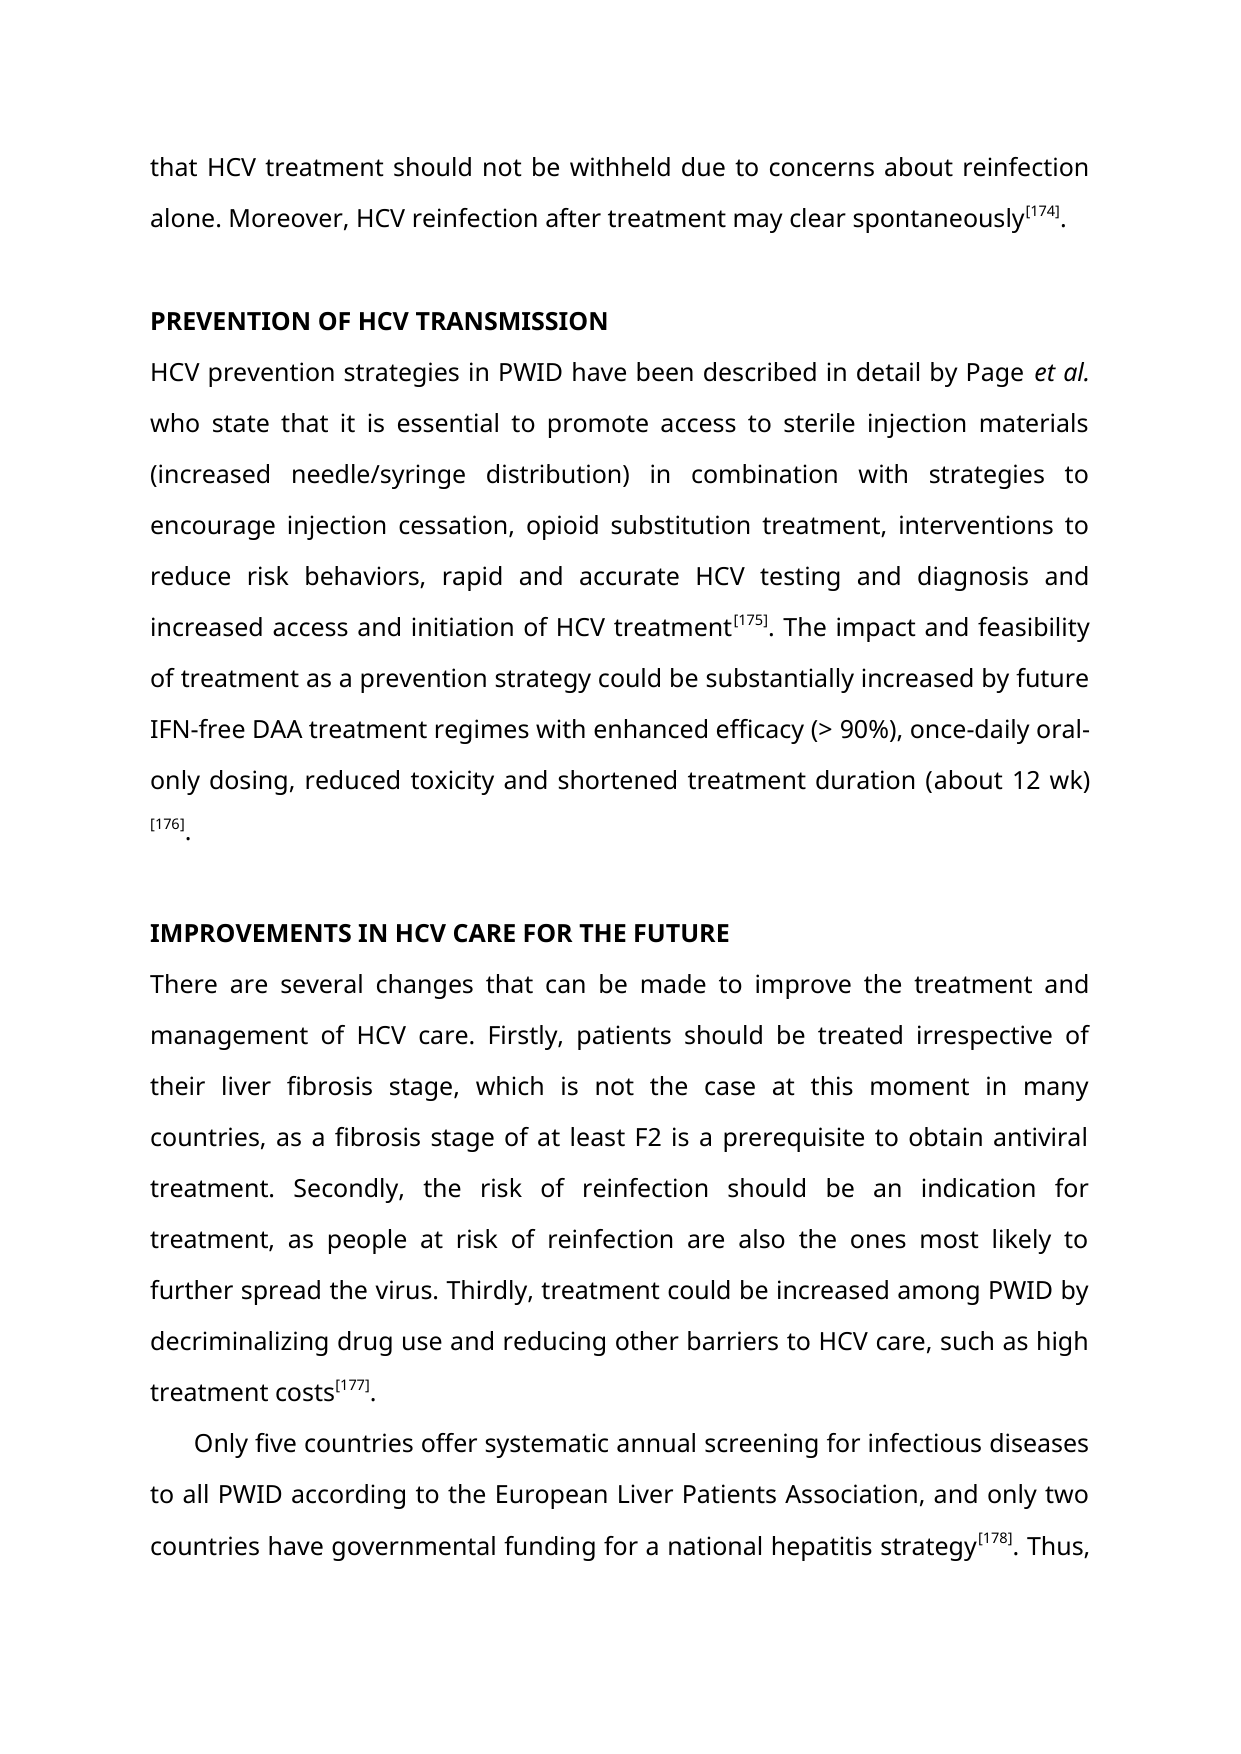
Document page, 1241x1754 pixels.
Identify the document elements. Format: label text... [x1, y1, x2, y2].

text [150, 150, 1090, 235]
text PREVENTION OF HCV TRANSMISSION [150, 303, 1090, 337]
text IMPROVEMENTS IN HCV CARE FOR THE FUTURE [150, 916, 1090, 950]
text HCV prevention strategies in PWID have been described in detail by Page et al. who state that it is essential to promote access to sterile injection materials (increased needle/syringe distribution) in combination with strategies to encourage injection cessation, opioid substitution treatment, interventions to reduce risk behaviors, rapid and accurate HCV testing and diagnosis and increased access and initiation of HCV treatment[175]. The impact and feasibility of treatment as a prevention strategy could be substantially increased by future IFN-free DAA treatment regimes with enhanced efficacy (> 90%), once-daily oral-only dosing, reduced toxicity and shortened treatment duration (about 12 wk)[176]. [150, 354, 1090, 848]
text There are several changes that can be made to improve the treatment and management of HCV care. Firstly, patients should be treated irrespective of their liver fibrosis stage, which is not the case at this moment in many countries, as a fibrosis stage of at least F2 is a prerequisite to obtain antiviral treatment. Secondly, the risk of reinfection should be an indication for treatment, as people at risk of reinfection are also the ones most likely to further spread the virus. Thirdly, treatment could be increased among PWID by decriminalizing drug use and reducing other barriers to HCV care, such as high treatment costs[177]. [150, 967, 1090, 1409]
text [150, 1426, 1090, 1562]
